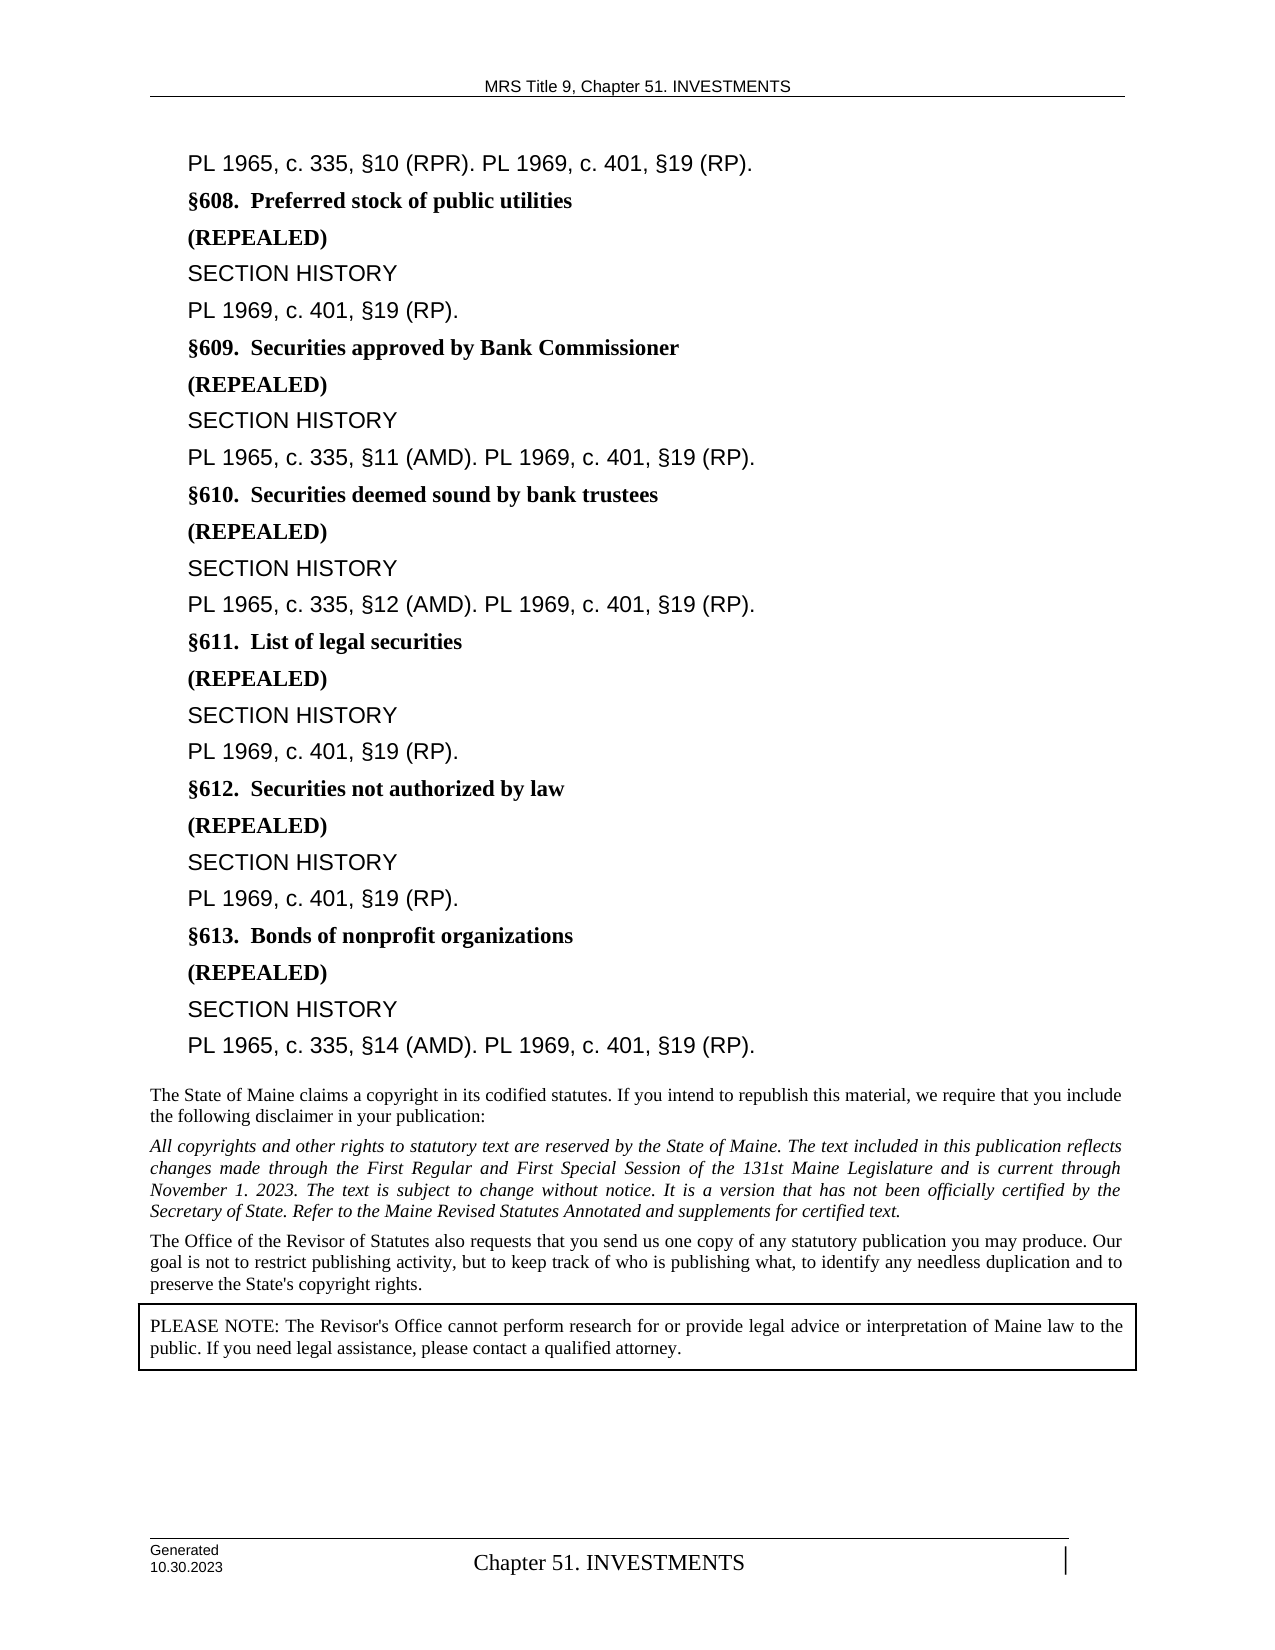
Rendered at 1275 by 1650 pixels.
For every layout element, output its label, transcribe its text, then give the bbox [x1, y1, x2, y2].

text SECTION HISTORY [187, 260, 1125, 287]
text PL 1969, c. 401, §19 (RP). [187, 885, 1125, 912]
text (REPEALED) [187, 665, 1125, 691]
text PL 1969, c. 401, §19 (RP). [187, 297, 1125, 323]
text PL 1969, c. 401, §19 (RP). [187, 738, 1125, 765]
text (REPEALED) [187, 518, 1125, 544]
text §611. List of legal securities [187, 628, 1125, 654]
text All copyrights and other rights to statutory text are reserved by the State of Maine. The text included in this publication reflects changes made through the First Regular and First Special Session of the 131st Maine Legislature and is current through November 1. 2023 . The text is subject to change without notice. It is a version that has not been officially certified by the Secretary of State. Refer to the Maine Revised Statutes Annotated and supplements for certified text. [150, 1135, 1125, 1222]
text (REPEALED) [187, 959, 1125, 985]
text SECTION HISTORY [187, 849, 1125, 875]
text §613. Bonds of nonprofit organizations [187, 922, 1125, 948]
text §612. Securities not authorized by law [187, 775, 1125, 801]
text (REPEALED) [187, 812, 1125, 838]
text (REPEALED) [187, 371, 1125, 397]
text §609. Securities approved by Bank Commissioner [187, 334, 1125, 360]
text PLEASE NOTE: The Revisor's Office cannot perform research for or provide legal advice or interpretation of Maine law to the public. If you need legal assistance, please contact a qualified attorney. [140, 1305, 1135, 1369]
text SECTION HISTORY [187, 702, 1125, 728]
text PL 1965, c. 335, §11 (AMD). PL 1969, c. 401, §19 (RP). [187, 444, 1125, 471]
text SECTION HISTORY [187, 996, 1125, 1022]
text (REPEALED) [187, 223, 1125, 250]
text §610. Securities deemed sound by bank trustees [187, 481, 1125, 507]
text PL 1965, c. 335, §14 (AMD). PL 1969, c. 401, §19 (RP). [187, 1032, 1125, 1059]
text SECTION HISTORY [187, 407, 1125, 434]
text The Office of the Revisor of Statutes also requests that you send us one copy of any statutory publication you may produce. Our goal is not to restrict publishing activity, but to keep track of who is publishing what, to identify any needless duplication and to preserve the State's copyright rights. [150, 1230, 1125, 1294]
text The State of Maine claims a copyright in its codified statutes. If you intend to republish this material, we require that you include the following disclaimer in your publication: [150, 1084, 1125, 1127]
text SECTION HISTORY [187, 554, 1125, 581]
text PL 1965, c. 335, §12 (AMD). PL 1969, c. 401, §19 (RP). [187, 591, 1125, 618]
text PL 1965, c. 335, §10 (RPR). PL 1969, c. 401, §19 (RP). [187, 150, 1125, 176]
text §608. Preferred stock of public utilities [187, 187, 1125, 213]
